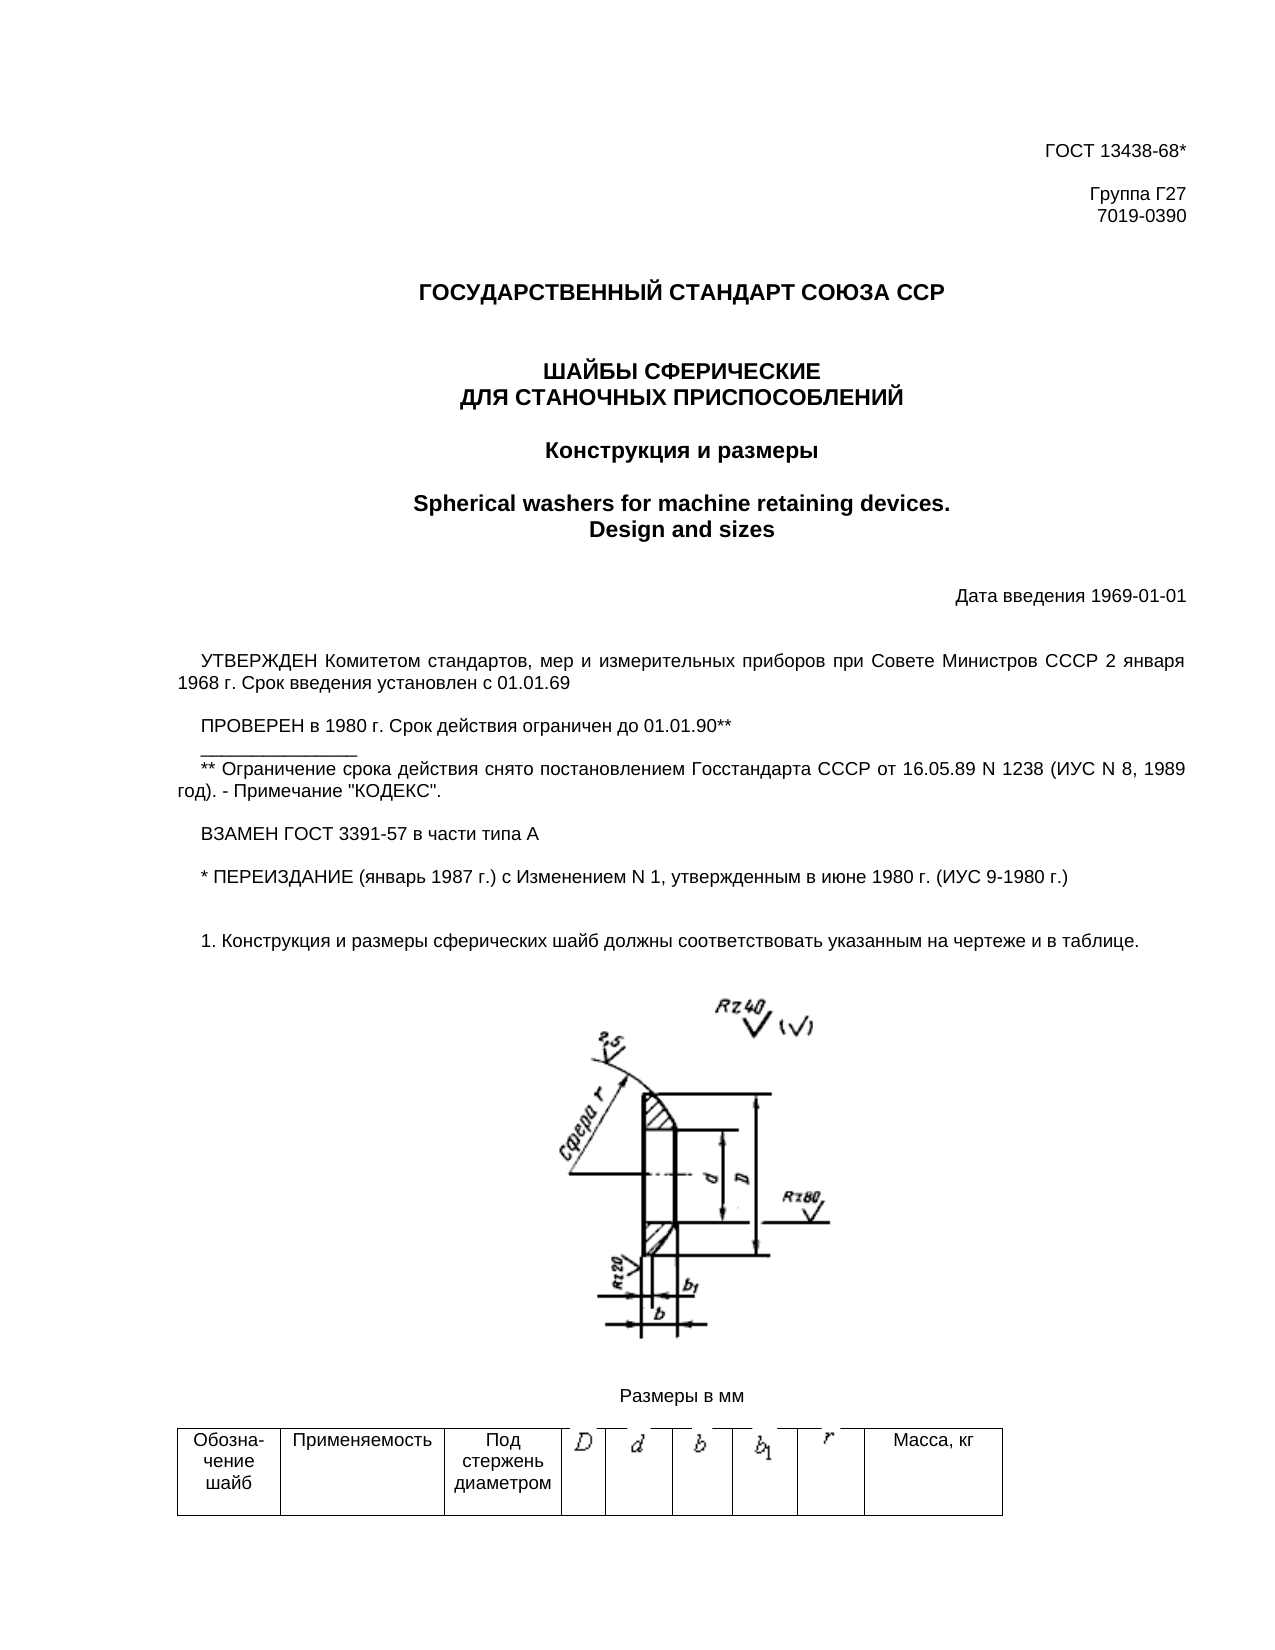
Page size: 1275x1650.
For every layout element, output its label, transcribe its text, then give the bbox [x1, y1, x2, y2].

text Группа Г27 [177, 183, 1186, 204]
subtitle Spherical washers for machine retaining devices. [177, 489, 1186, 516]
table_header Применяемость [281, 1429, 444, 1515]
table_header Обозна- чение шайб [178, 1429, 280, 1515]
text 7019-0390 [177, 204, 1186, 226]
text УТВЕРЖДЕН Комитетом стандартов, мер и измерительных приборов при Совете Министров СССР 2 января 1968 г. Срок введения установлен с 01.01.69 [177, 650, 1186, 693]
table_header Под стержень диаметром [445, 1429, 561, 1515]
picture [752, 1428, 778, 1465]
subtitle Design and sizes [177, 516, 1186, 542]
text ВЗАМЕН ГОСТ 3391-57 в части типа А [177, 822, 1186, 844]
text ** Ограничение срока действия снято постановлением Госстандарта СССР от 16.05.89 N 1238 (ИУС N 8, 1989 год). - Примечание "КОДЕКС". [177, 758, 1186, 801]
table_header Масса, кг [865, 1429, 1002, 1515]
table_header [733, 1429, 797, 1515]
text Дата введения 1969-01-01 [177, 585, 1186, 607]
table_header [606, 1429, 672, 1515]
text 1. Конструкция и размеры сферических шайб должны соответствовать указанным на чертеже и в таблице. [177, 930, 1186, 952]
picture [570, 1428, 597, 1456]
table_header [673, 1429, 732, 1515]
picture [552, 995, 835, 1342]
picture [821, 1428, 841, 1449]
subtitle ШАЙБЫ СФЕРИЧЕСКИЕ [177, 358, 1186, 384]
text ГОСТ 13438-68* [177, 140, 1186, 161]
text ПРОВЕРЕН в 1980 г. Срок действия ограничен до 01.01.90** [177, 715, 1186, 736]
text Размеры в мм [177, 1385, 1186, 1407]
text * ПЕРЕИЗДАНИЕ (январь 1987 г.) с Изменением N 1, утвержденным в июне 1980 г. (ИУС 9-1980 г.) [177, 866, 1186, 887]
table_header [562, 1429, 605, 1515]
subtitle ГОСУДАРСТВЕННЫЙ СТАНДАРТ СОЮЗА ССР [177, 279, 1186, 305]
text _______________ [177, 736, 1186, 758]
picture [627, 1428, 651, 1459]
subtitle ДЛЯ СТАНОЧНЫХ ПРИСПОСОБЛЕНИЙ [177, 384, 1186, 410]
table_header [798, 1429, 864, 1515]
picture [692, 1428, 713, 1459]
subtitle Конструкция и размеры [177, 437, 1186, 463]
